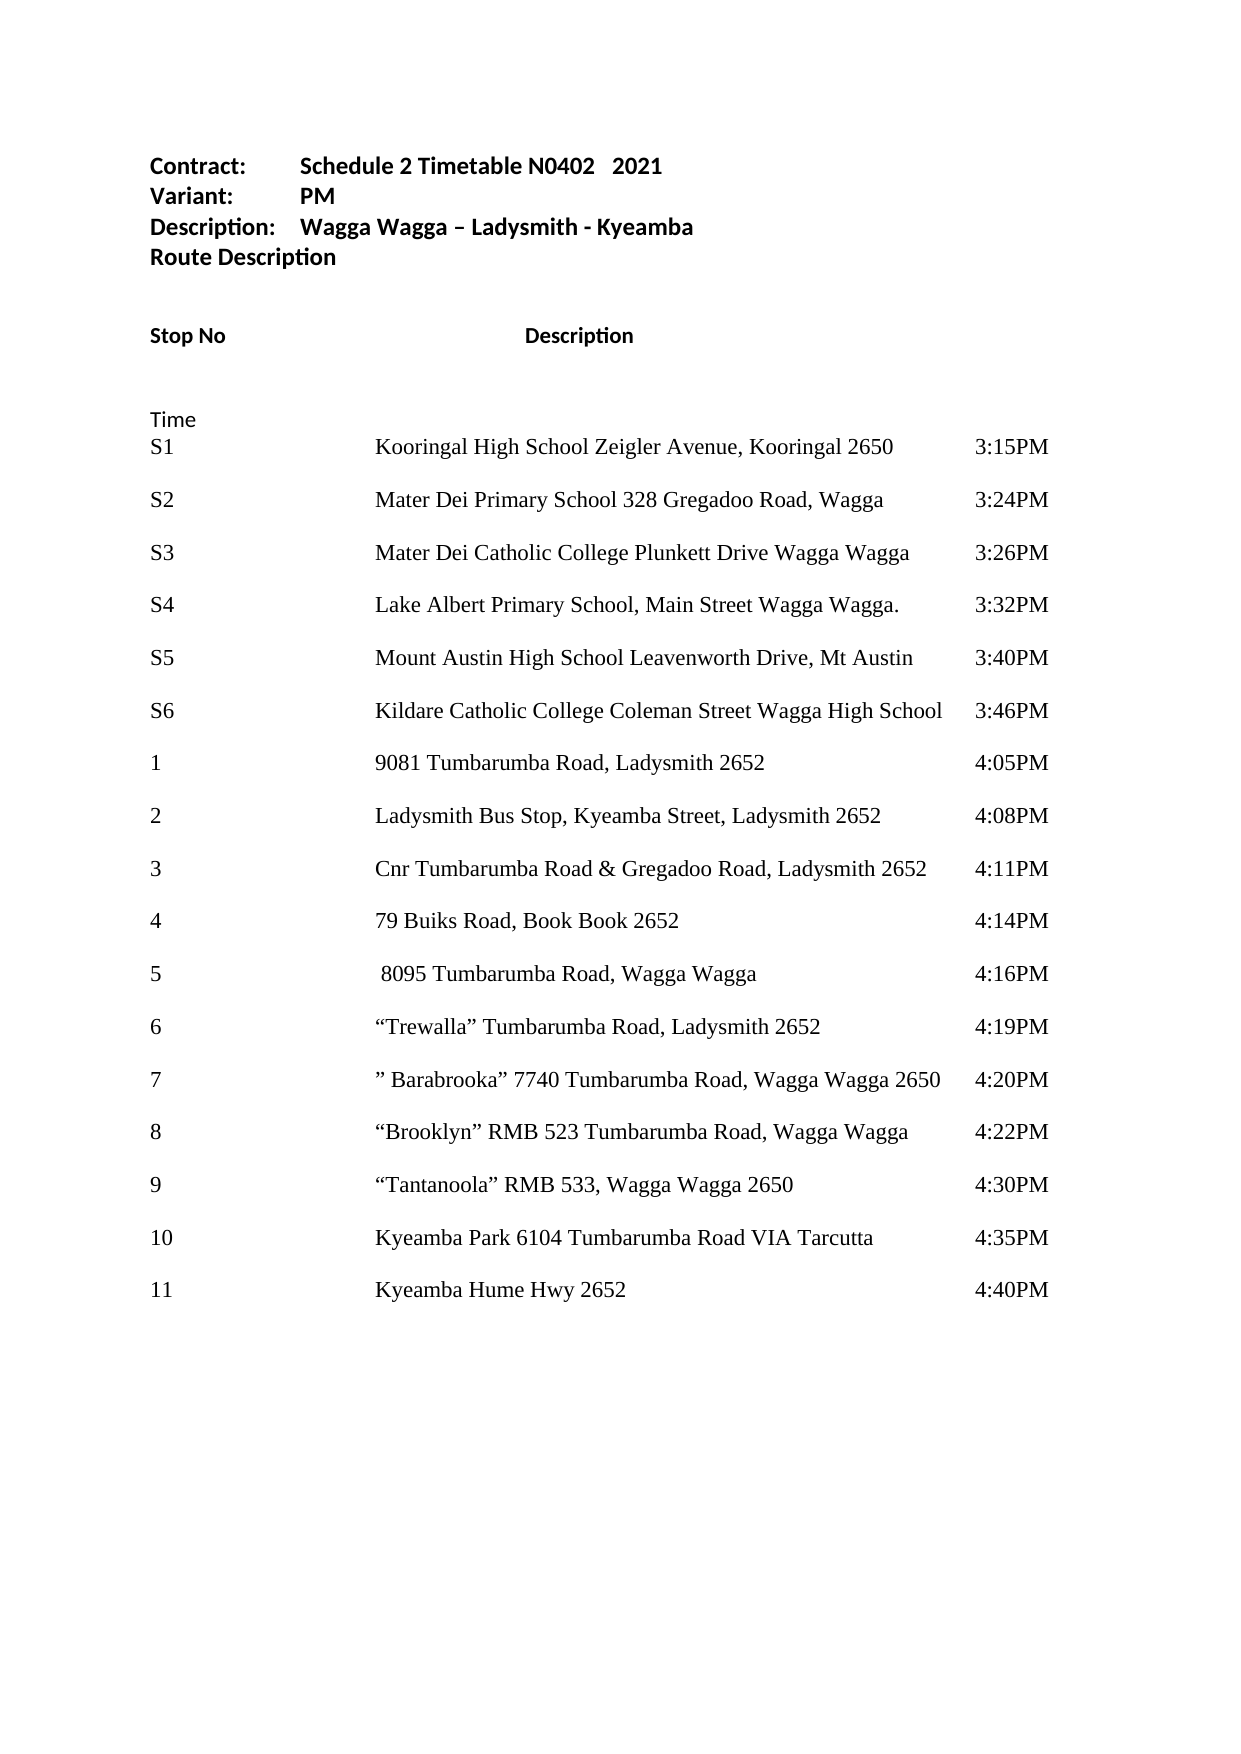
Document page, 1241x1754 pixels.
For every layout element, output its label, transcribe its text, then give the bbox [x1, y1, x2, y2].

text 8 “Brooklyn” RMB 523 Tumbarumba Road, Wagga Wagga 4:22PM [150, 1118, 1090, 1171]
text 5 8095 Tumbarumba Road, Wagga Wagga 4:16PM [150, 960, 1090, 1013]
text 2 Ladysmith Bus Stop, Kyeamba Street, Ladysmith 2652 4:08PM [150, 802, 1090, 855]
text Route Description [150, 242, 1090, 272]
text Description: Wagga Wagga – Ladysmith - Kyeamba [150, 211, 1090, 242]
text S6 Kildare Catholic College Coleman Street Wagga High School 3:46PM [150, 697, 1090, 749]
text 7 ” Barabrooka” 7740 Tumbarumba Road, Wagga Wagga 2650 4:20PM [150, 1066, 1090, 1118]
text 9 “Tantanoola” RMB 533, Wagga Wagga 2650 4:30PM [150, 1171, 1090, 1224]
text 11 Kyeamba Hume Hwy 2652 4:40PM [150, 1276, 1090, 1329]
text S3 Mater Dei Catholic College Plunkett Drive Wagga Wagga 3:26PM [150, 538, 1090, 591]
text 1 9081 Tumbarumba Road, Ladysmith 2652 4:05PM [150, 749, 1090, 802]
text Time [150, 405, 1090, 433]
text 3 Cnr Tumbarumba Road & Gregadoo Road, Ladysmith 2652 4:11PM [150, 855, 1090, 907]
text Variant: PM [150, 181, 1090, 211]
text 6 “Trewalla” Tumbarumba Road, Ladysmith 2652 4:19PM [150, 1013, 1090, 1066]
text Stop No Description [150, 321, 1090, 349]
text 10 Kyeamba Park 6104 Tumbarumba Road VIA Tarcutta 4:35PM [150, 1224, 1090, 1276]
text S4 Lake Albert Primary School, Main Street Wagga Wagga. 3:32PM [150, 591, 1090, 644]
text 4 79 Buiks Road, Book Book 2652 4:14PM [150, 907, 1090, 960]
text S2 Mater Dei Primary School 328 Gregadoo Road, Wagga 3:24PM [150, 486, 1090, 538]
text S1 Kooringal High School Zeigler Avenue, Kooringal 2650 3:15PM [150, 433, 1090, 486]
text S5 Mount Austin High School Leavenworth Drive, Mt Austin 3:40PM [150, 644, 1090, 697]
text Contract: Schedule 2 Timetable N0402 2021 [150, 150, 1090, 181]
